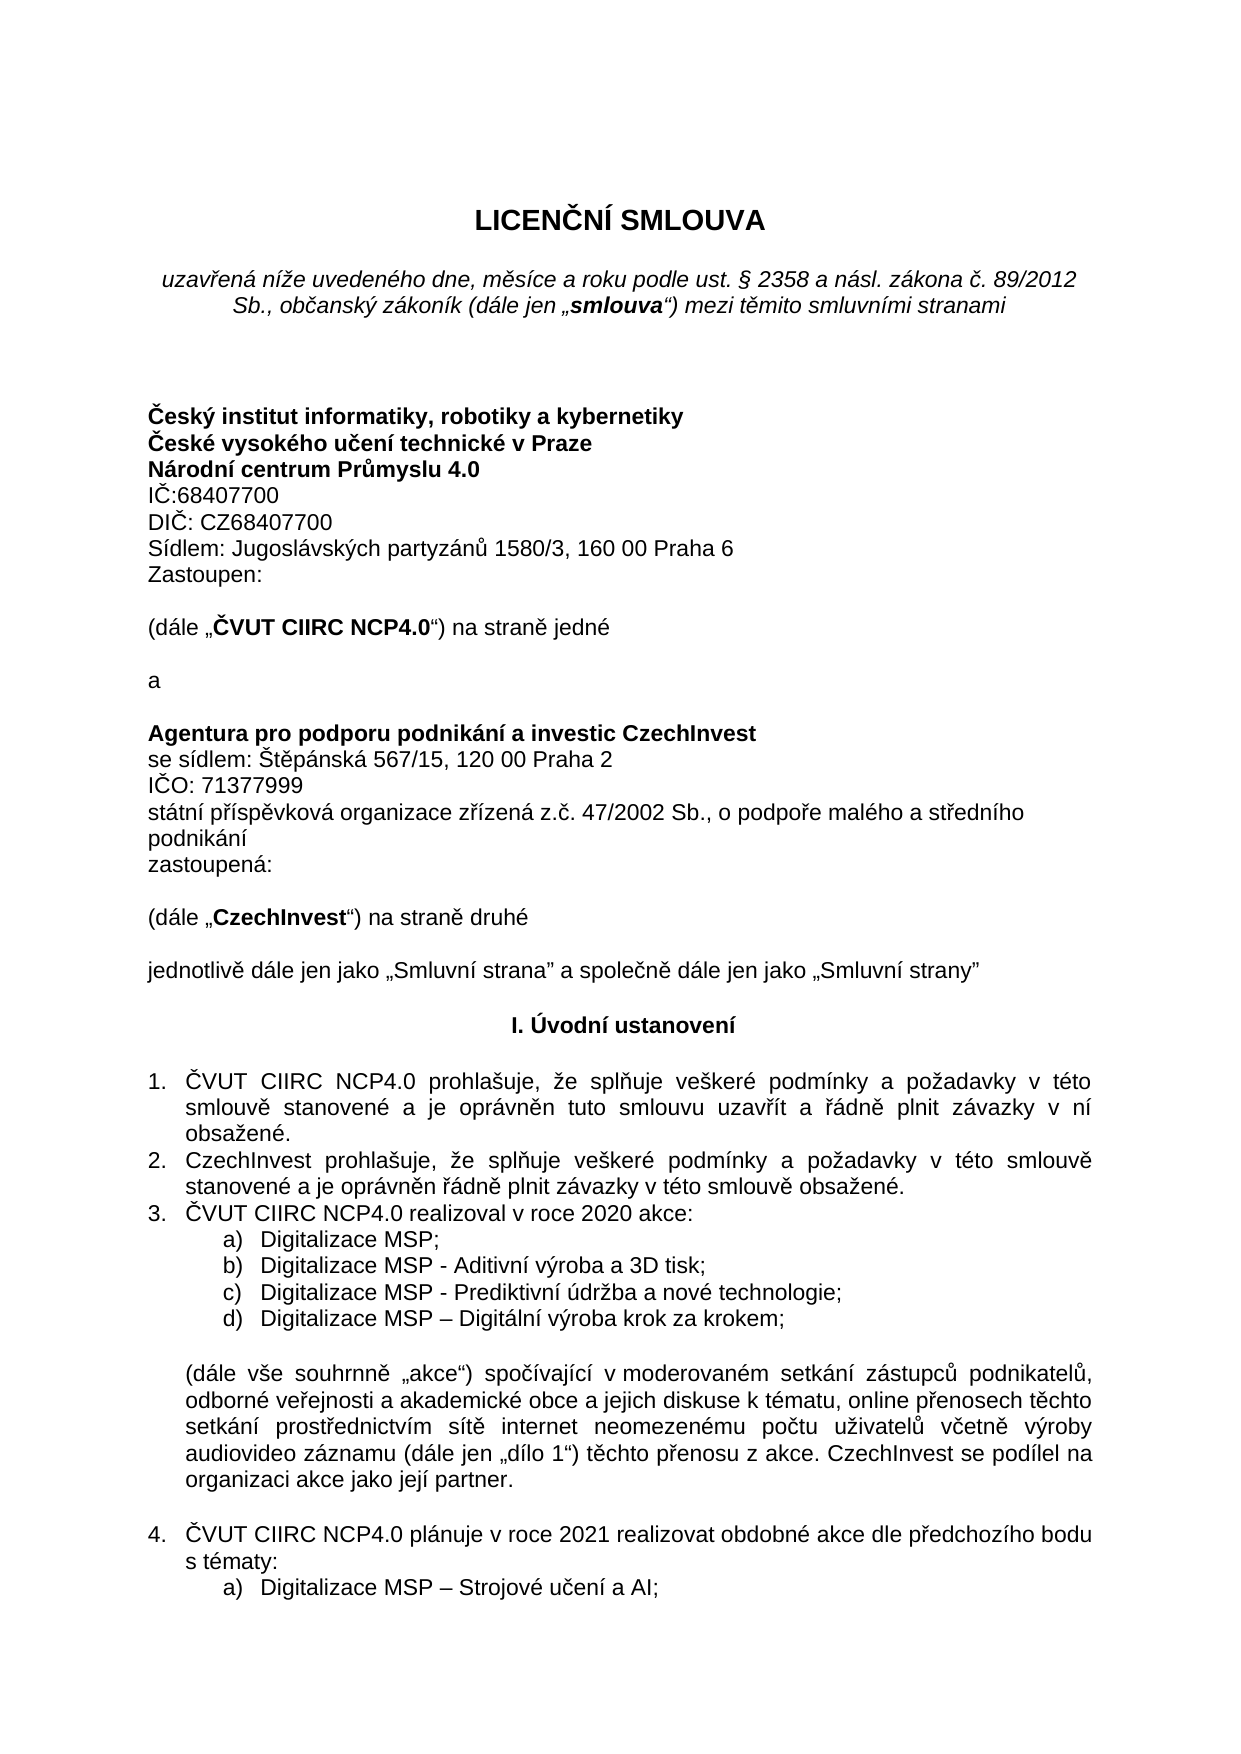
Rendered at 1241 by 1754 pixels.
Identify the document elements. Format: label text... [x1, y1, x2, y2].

text Český institut informatiky, robotiky a kybernetiky [148, 403, 1093, 429]
text Agentura pro podporu podnikání a investic CzechInvest [148, 719, 1093, 746]
list Digitalizace MSP - Prediktivní údržba a nové technologie; [223, 1278, 1093, 1305]
list ČVUT CIIRC NCP4.0 plánuje v roce 2021 realizovat obdobné akce dle předchozího bodu s tématy: [148, 1521, 1093, 1574]
text uzavřená níže uvedeného dne, měsíce a roku podle ust. § 2358 a násl. zákona č. 89/2012 Sb., občanský zákoník (dále jen „smlouva“) mezi těmito smluvními stranami [148, 266, 1093, 318]
text (dále „ČVUT CIIRC NCP4.0“) na straně jedné [148, 588, 1093, 640]
list CzechInvest prohlašuje, že splňuje veškeré podmínky a požadavky v této smlouvě stanovené a je oprávněn řádně plnit závazky v této smlouvě obsažené. [148, 1147, 1093, 1199]
text IČO: 71377999 [148, 772, 1093, 798]
text (dále vše souhrnně „akce“) spočívající v moderovaném setkání zástupců podnikatelů, odborné veřejnosti a akademické obce a jejich diskuse k tématu, online přenosech těchto setkání prostřednictvím sítě internet neomezenému počtu uživatelů včetně výroby audiovideo záznamu (dále jen „dílo 1“) těchto přenosu z akce. CzechInvest se podílel na organizaci akce jako její partner. [185, 1360, 1093, 1492]
text a [148, 667, 1093, 693]
text Sídlem: Jugoslávských partyzánů 1580/3, 160 00 Praha 6 [148, 535, 1093, 561]
list Digitalizace MSP – Strojové učení a AI; [223, 1574, 1093, 1600]
text České vysokého učení technické v Praze [148, 429, 1093, 456]
text jednotlivě dále jen jako „Smluvní strana” a společně dále jen jako „Smluvní strany” [148, 957, 1093, 983]
text zastoupená: [148, 851, 1093, 878]
list Digitalizace MSP - Aditivní výroba a 3D tisk; [223, 1252, 1093, 1278]
text Zastoupen: [148, 561, 1093, 588]
list ČVUT CIIRC NCP4.0 realizoval v roce 2020 akce: [148, 1199, 1093, 1226]
text Národní centrum Průmyslu 4.0 IČ:68407700 DIČ: CZ68407700 [148, 456, 1093, 535]
text státní příspěvková organizace zřízená z.č. 47/2002 Sb., o podpoře malého a středního podnikání [148, 798, 1093, 851]
text se sídlem: Štěpánská 567/15, 120 00 Praha 2 [148, 746, 1093, 772]
list Digitalizace MSP; [223, 1226, 1093, 1252]
list Digitalizace MSP – Digitální výroba krok za krokem; [223, 1305, 1093, 1331]
text I. Úvodní ustanovení [148, 1012, 1093, 1038]
text LICENČNÍ SMLOUVA [148, 203, 1093, 237]
text (dále „CzechInvest“) na straně druhé [148, 904, 1093, 930]
list ČVUT CIIRC NCP4.0 prohlašuje, že splňuje veškeré podmínky a požadavky v této smlouvě stanovené a je oprávněn tuto smlouvu uzavřít a řádně plnit závazky v ní obsažené. [148, 1068, 1093, 1147]
